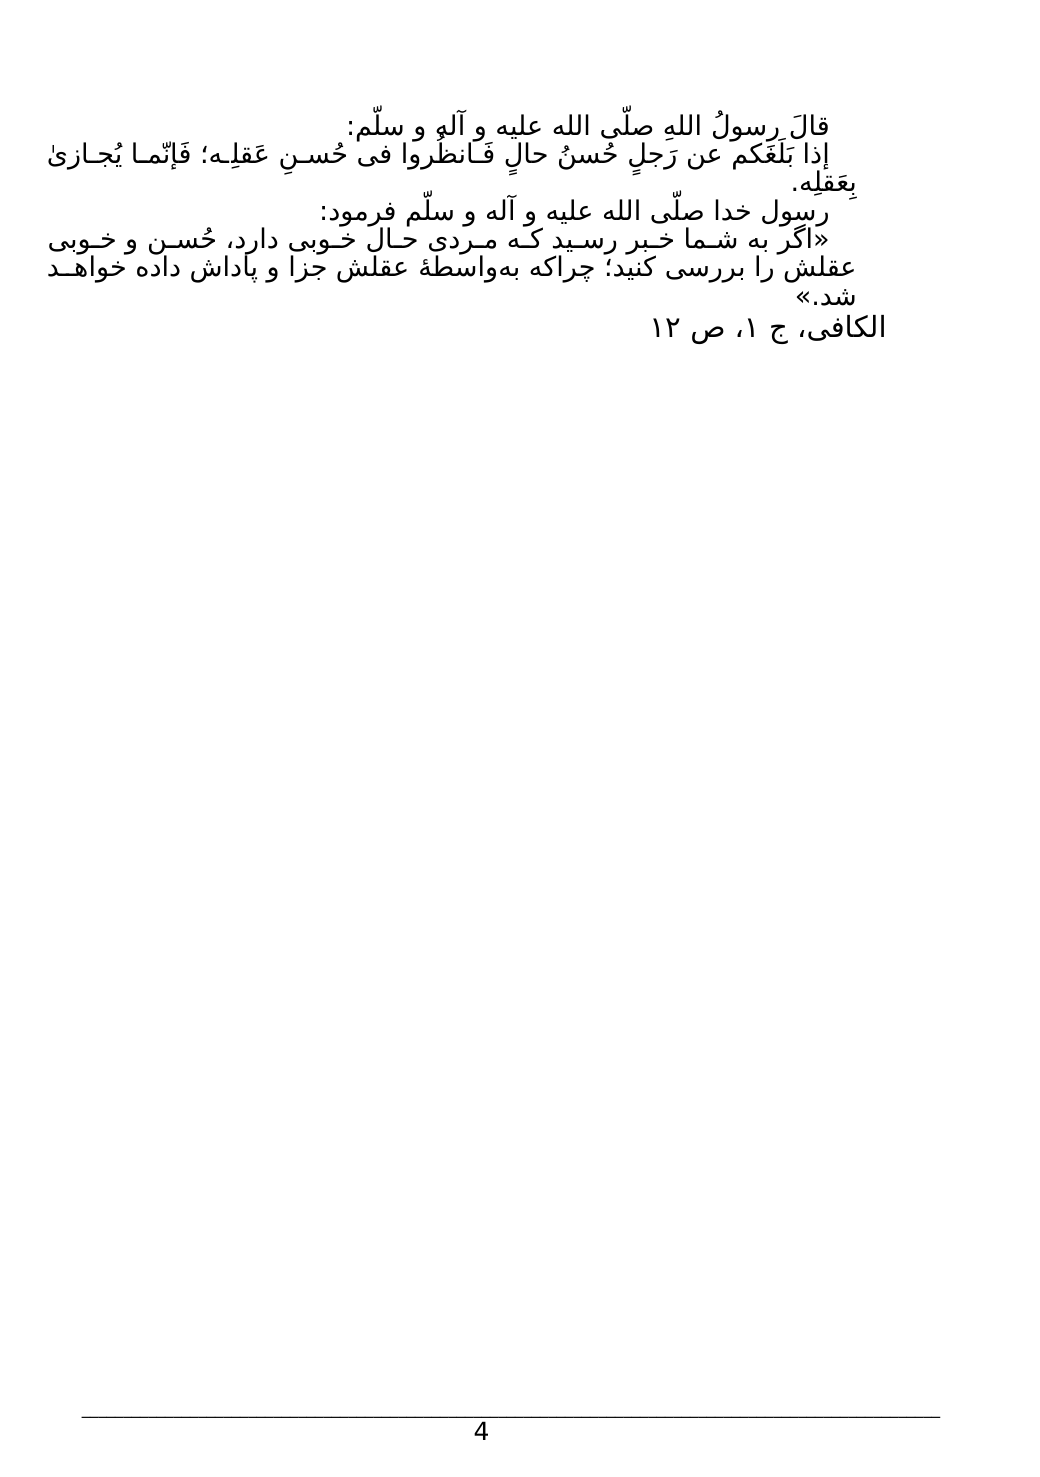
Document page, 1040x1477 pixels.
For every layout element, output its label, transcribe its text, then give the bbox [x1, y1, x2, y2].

text الکافی، ج ١، ص ١٢ [47, 311, 975, 343]
text «اگر به شما خبر رسید که مردی حال خوبی دارد، حُسن و خوبی عقلش را بررسی کنید؛ چراکه به‌واسطۀ عقلش جزا و پاداش داده خواهد شد.» [47, 226, 857, 311]
text رسول خدا صلّی الله علیه و آله و سلّم فرمود: [47, 198, 857, 226]
text قالَ رسولُ اللهِ صلّی الله علیه و آله و سلّم: [47, 113, 857, 141]
text إذا بَلَغَکم عن رَجلٍ حُسنُ حالٍ فَانظُروا فی حُسنِ عَقلِه؛ فَإنّما یُجازیٰ بِعَقلِه‌. [47, 141, 857, 198]
